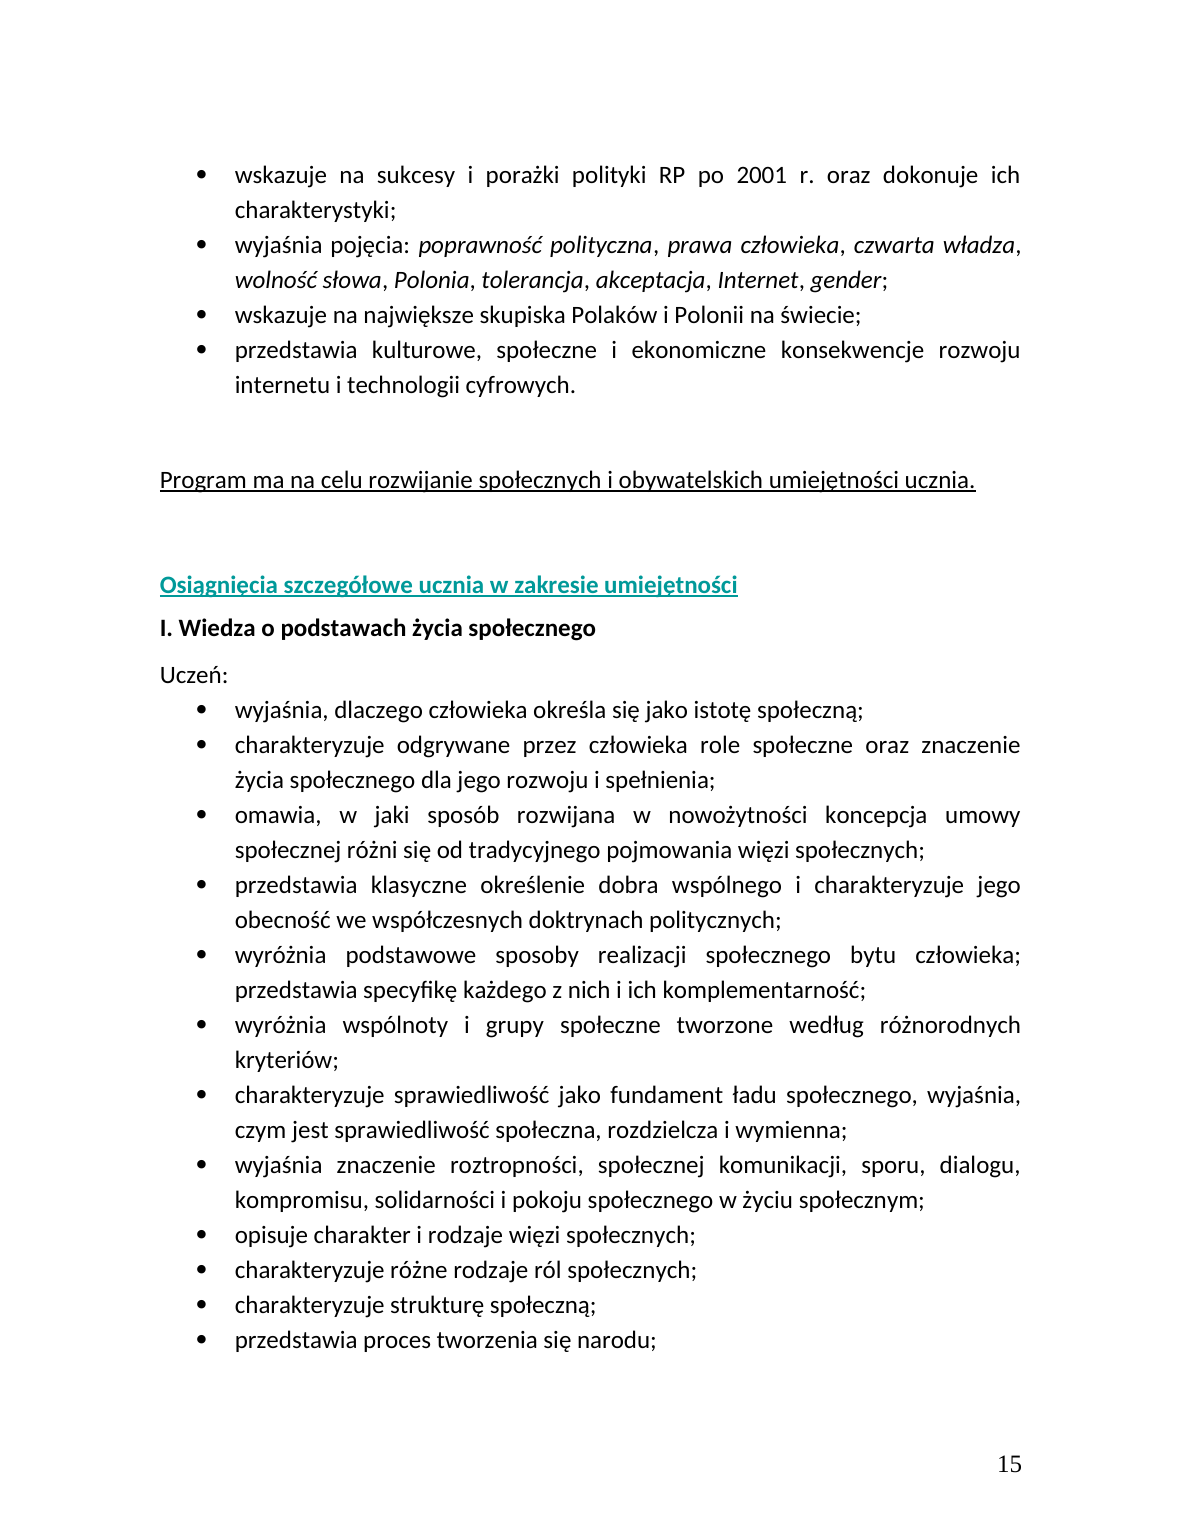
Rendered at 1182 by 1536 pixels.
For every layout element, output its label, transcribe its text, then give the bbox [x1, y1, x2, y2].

text I. Wiedza o podstawach życia społecznego [159, 612, 1022, 642]
list opisuje charakter i rodzaje więzi społecznych; [197, 1219, 1022, 1250]
list charakteryzuje odgrywane przez człowieka role społeczne oraz znaczenie życia społecznego dla jego rozwoju i spełnienia; [197, 729, 1022, 795]
text Osiągnięcia szczegółowe ucznia w zakresie umiejętności [159, 562, 1022, 599]
list przedstawia klasyczne określenie dobra wspólnego i charakteryzuje jego obecność we współczesnych doktrynach politycznych; [197, 869, 1022, 935]
list charakteryzuje strukturę społeczną; [197, 1289, 1022, 1320]
list wyjaśnia, dlaczego człowieka określa się jako istotę społeczną; [197, 694, 1022, 725]
list wyjaśnia znaczenie roztropności, społecznej komunikacji, sporu, dialogu, kompromisu, solidarności i pokoju społecznego w życiu społecznym; [197, 1149, 1022, 1215]
list przedstawia proces tworzenia się narodu; [197, 1324, 1022, 1355]
text Program ma na celu rozwijanie społecznych i obywatelskich umiejętności ucznia. [159, 464, 1022, 495]
text Uczeń: [159, 659, 1022, 690]
list omawia, w jaki sposób rozwijana w nowożytności koncepcja umowy społecznej różni się od tradycyjnego pojmowania więzi społecznych; [197, 799, 1022, 865]
list wskazuje na sukcesy i porażki polityki RP po 2001 r. oraz dokonuje ich charakterystyki; [197, 159, 1022, 225]
list wyjaśnia pojęcia: poprawność polityczna, prawa człowieka, czwarta władza, wolność słowa, Polonia, tolerancja, akceptacja, Internet, gender; [197, 229, 1022, 295]
list charakteryzuje różne rodzaje ról społecznych; [197, 1254, 1022, 1285]
list wyróżnia podstawowe sposoby realizacji społecznego bytu człowieka; przedstawia specyfikę każdego z nich i ich komplementarność; [197, 939, 1022, 1005]
list charakteryzuje sprawiedliwość jako fundament ładu społecznego, wyjaśnia, czym jest sprawiedliwość społeczna, rozdzielcza i wymienna; [197, 1079, 1022, 1145]
list wyróżnia wspólnoty i grupy społeczne tworzone według różnorodnych kryteriów; [197, 1009, 1022, 1075]
list przedstawia kulturowe, społeczne i ekonomiczne konsekwencje rozwoju internetu i technologii cyfrowych. [197, 334, 1022, 400]
list wskazuje na największe skupiska Polaków i Polonii na świecie; [197, 299, 1022, 330]
